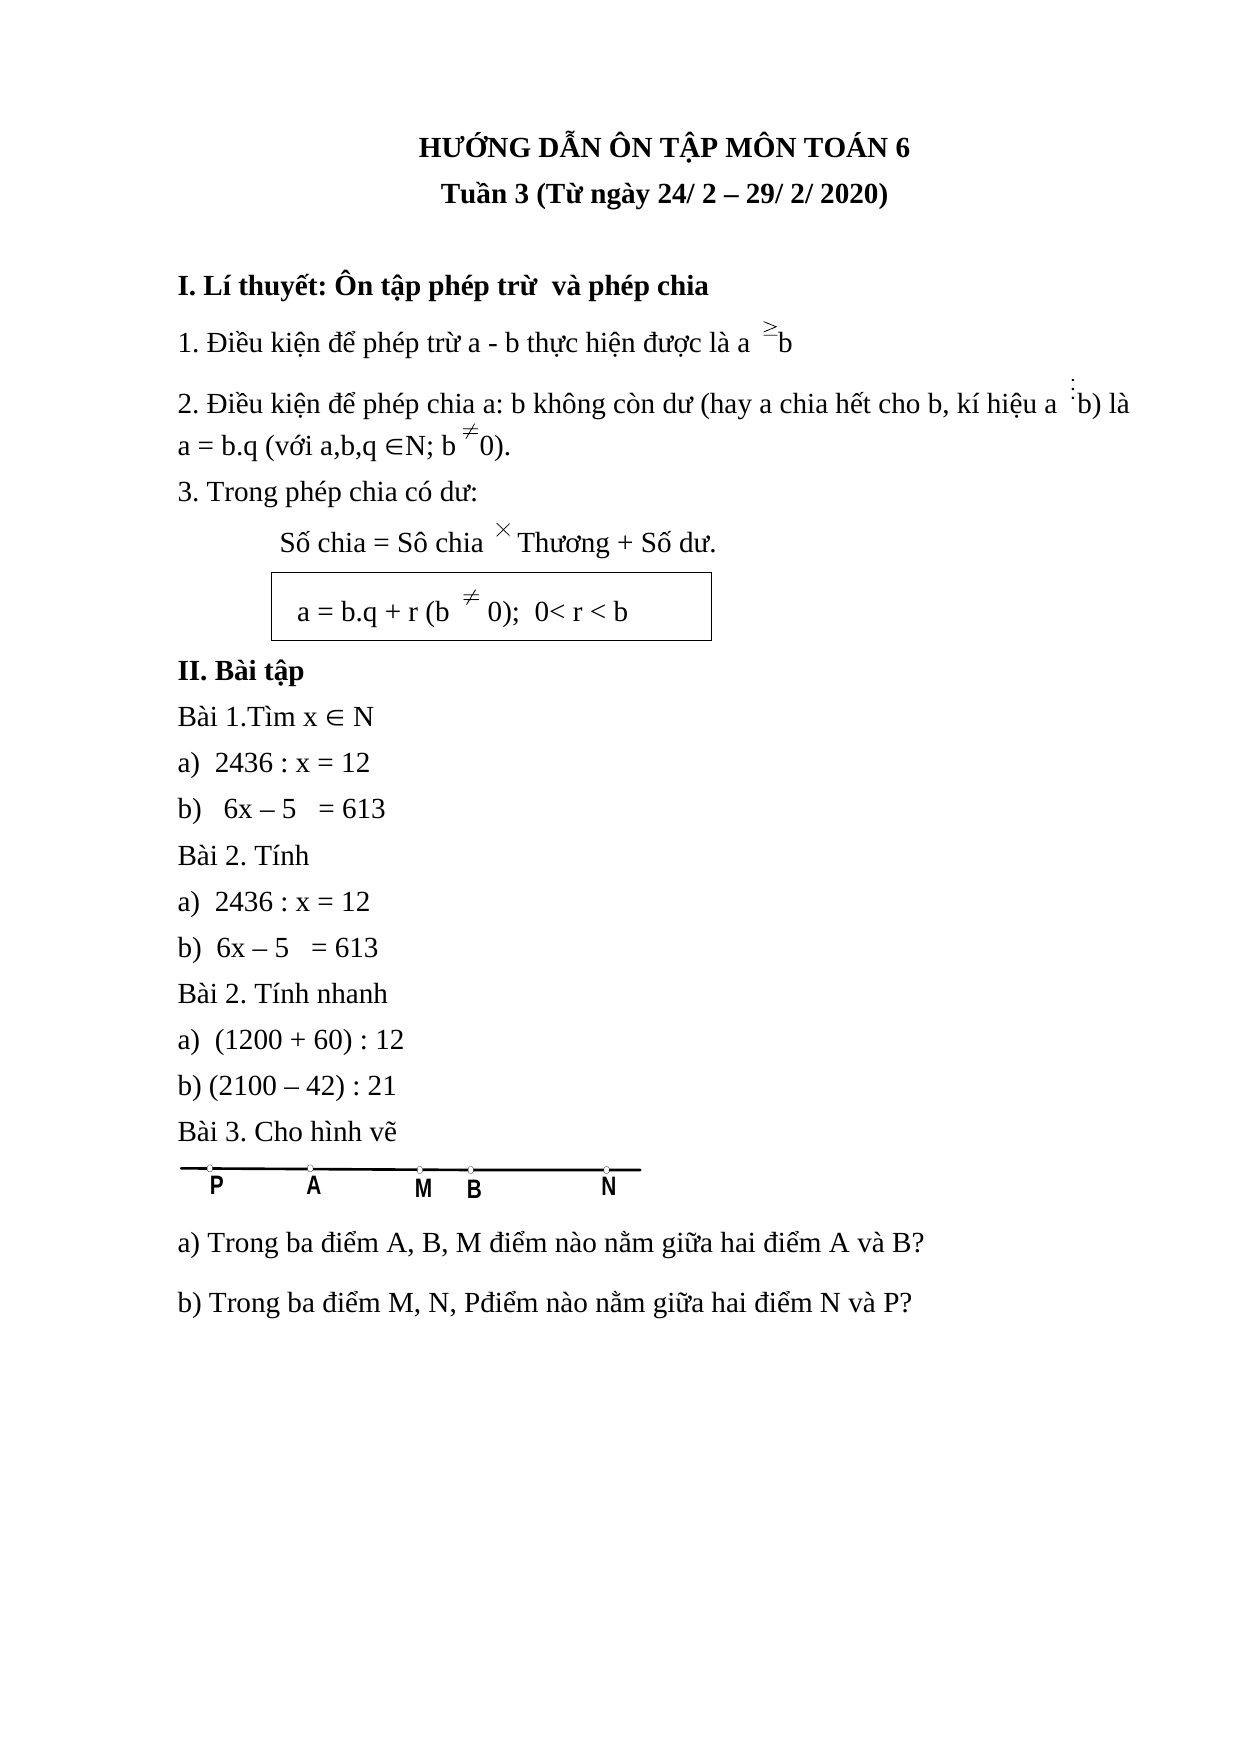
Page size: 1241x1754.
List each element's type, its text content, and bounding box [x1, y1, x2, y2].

text a) (1200 + 60) : 12 [177, 1022, 1152, 1055]
text Bài 3. Cho hình vẽ [177, 1114, 1152, 1147]
text Bài 2. Tính nhanh [177, 976, 1152, 1009]
text Số chia = Sô chia Thương + Số dư. [177, 520, 1152, 559]
text II. Bài tập [177, 653, 1152, 687]
text Tuần 3 (Từ ngày 24/ 2 – 29/ 2/ 2020) [177, 176, 1152, 210]
text 3. Trong phép chia có dư: [177, 474, 1152, 508]
text 2. Điều kiện để phép chia a: b không còn dư (hay a chia hết cho b, kí hiệu a b) là a = b.q (với a,b,q N; b0). [177, 371, 1152, 462]
text 1. Điều kiện để phép trừ a - b thực hiện được là a b [177, 314, 1152, 358]
text a) 2436 : x = 12 [177, 884, 1152, 917]
text b) Trong ba điểm M, N, Pđiểm nào nằm giữa hai điểm N và P? [177, 1285, 1152, 1318]
text Bài 2. Tính [177, 838, 1152, 871]
text HƯỚNG DẪN ÔN TẬP MÔN TOÁN 6 [177, 131, 1152, 164]
text Bài 1.Tìm x N [177, 699, 1152, 733]
text b) (2100 – 42) : 21 [177, 1068, 1152, 1101]
text a) Trong ba điểm A, B, M điểm nào nằm giữa hai điểm A và B? [177, 1226, 1152, 1259]
table_header a = b.q + r (b 0); 0< r < b [272, 573, 711, 640]
text b) 6x – 5 = 613 [177, 930, 1152, 963]
text I. Lí thuyết: Ôn tập phép trừ và phép chia [177, 268, 1152, 302]
text b) 6x – 5 = 613 [177, 792, 1152, 825]
text a) 2436 : x = 12 [177, 746, 1152, 779]
